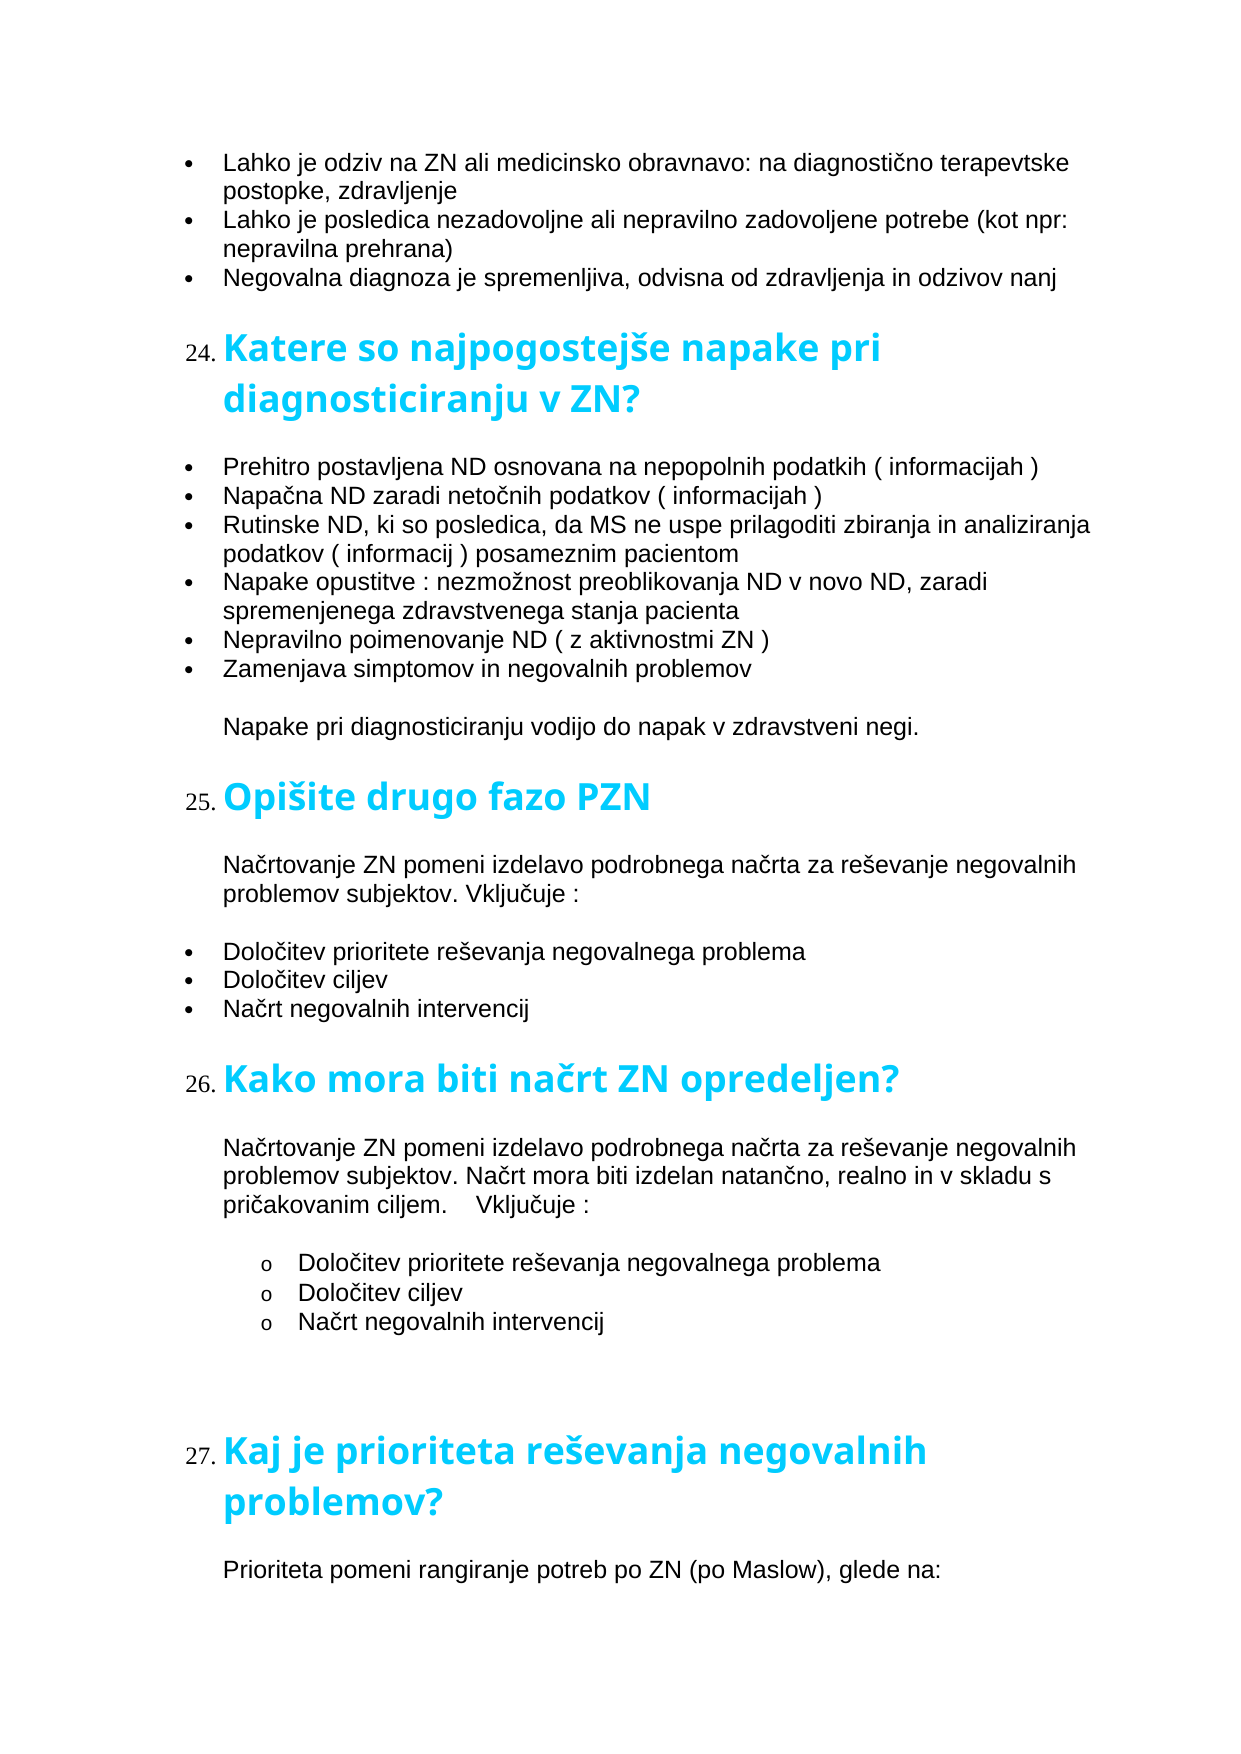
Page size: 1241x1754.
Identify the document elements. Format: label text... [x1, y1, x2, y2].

list Rutinske ND, ki so posledica, da MS ne uspe prilagoditi zbiranja in analiziranja podatkov ( informacij ) posameznim pacientom [185, 510, 1093, 567]
list Nepravilno poimenovanje ND ( z aktivnostmi ZN ) [185, 625, 1093, 654]
list Katere so najpogostejše napake pri diagnosticiranju v ZN? [185, 321, 1093, 423]
list Določitev prioritete reševanja negovalnega problema [185, 937, 1093, 966]
list Določitev ciljev [260, 1278, 1093, 1307]
list Kako mora biti načrt ZN opredeljen? [185, 1052, 1093, 1103]
list Načrt negovalnih intervencij [260, 1307, 1093, 1337]
text Napake pri diagnosticiranju vodijo do napak v zdravstveni negi. [223, 712, 1093, 741]
list Negovalna diagnoza je spremenljiva, odvisna od zdravljenja in odzivov nanj [185, 263, 1093, 292]
list Opišite drugo fazo PZN [185, 770, 1093, 821]
list Prehitro postavljena ND osnovana na nepopolnih podatkih ( informacijah ) [185, 452, 1093, 481]
list Lahko je posledica nezadovoljne ali nepravilno zadovoljene potrebe (kot npr: nepravilna prehrana) [185, 205, 1093, 263]
list Zamenjava simptomov in negovalnih problemov [185, 654, 1093, 683]
list Napake opustitve : nezmožnost preoblikovanja ND v novo ND, zaradi spremenjenega zdravstvenega stanja pacienta [185, 567, 1093, 625]
list Določitev ciljev [185, 966, 1093, 994]
list Kaj je prioriteta reševanja negovalnih problemov? [185, 1424, 1093, 1526]
list Načrt negovalnih intervencij [185, 994, 1093, 1023]
list Napačna ND zaradi netočnih podatkov ( informacijah ) [185, 481, 1093, 510]
text Prioriteta pomeni rangiranje potreb po ZN (po Maslow), glede na: [223, 1555, 1093, 1584]
text Načrtovanje ZN pomeni izdelavo podrobnega načrta za reševanje negovalnih problemov subjektov. Vključuje : [223, 850, 1093, 907]
list Lahko je odziv na ZN ali medicinsko obravnavo: na diagnostično terapevtske postopke, zdravljenje [185, 148, 1093, 205]
text Načrtovanje ZN pomeni izdelavo podrobnega načrta za reševanje negovalnih problemov subjektov. Načrt mora biti izdelan natančno, realno in v skladu s pričakovanim ciljem. Vključuje : [223, 1133, 1093, 1219]
list Določitev prioritete reševanja negovalnega problema [260, 1248, 1093, 1278]
